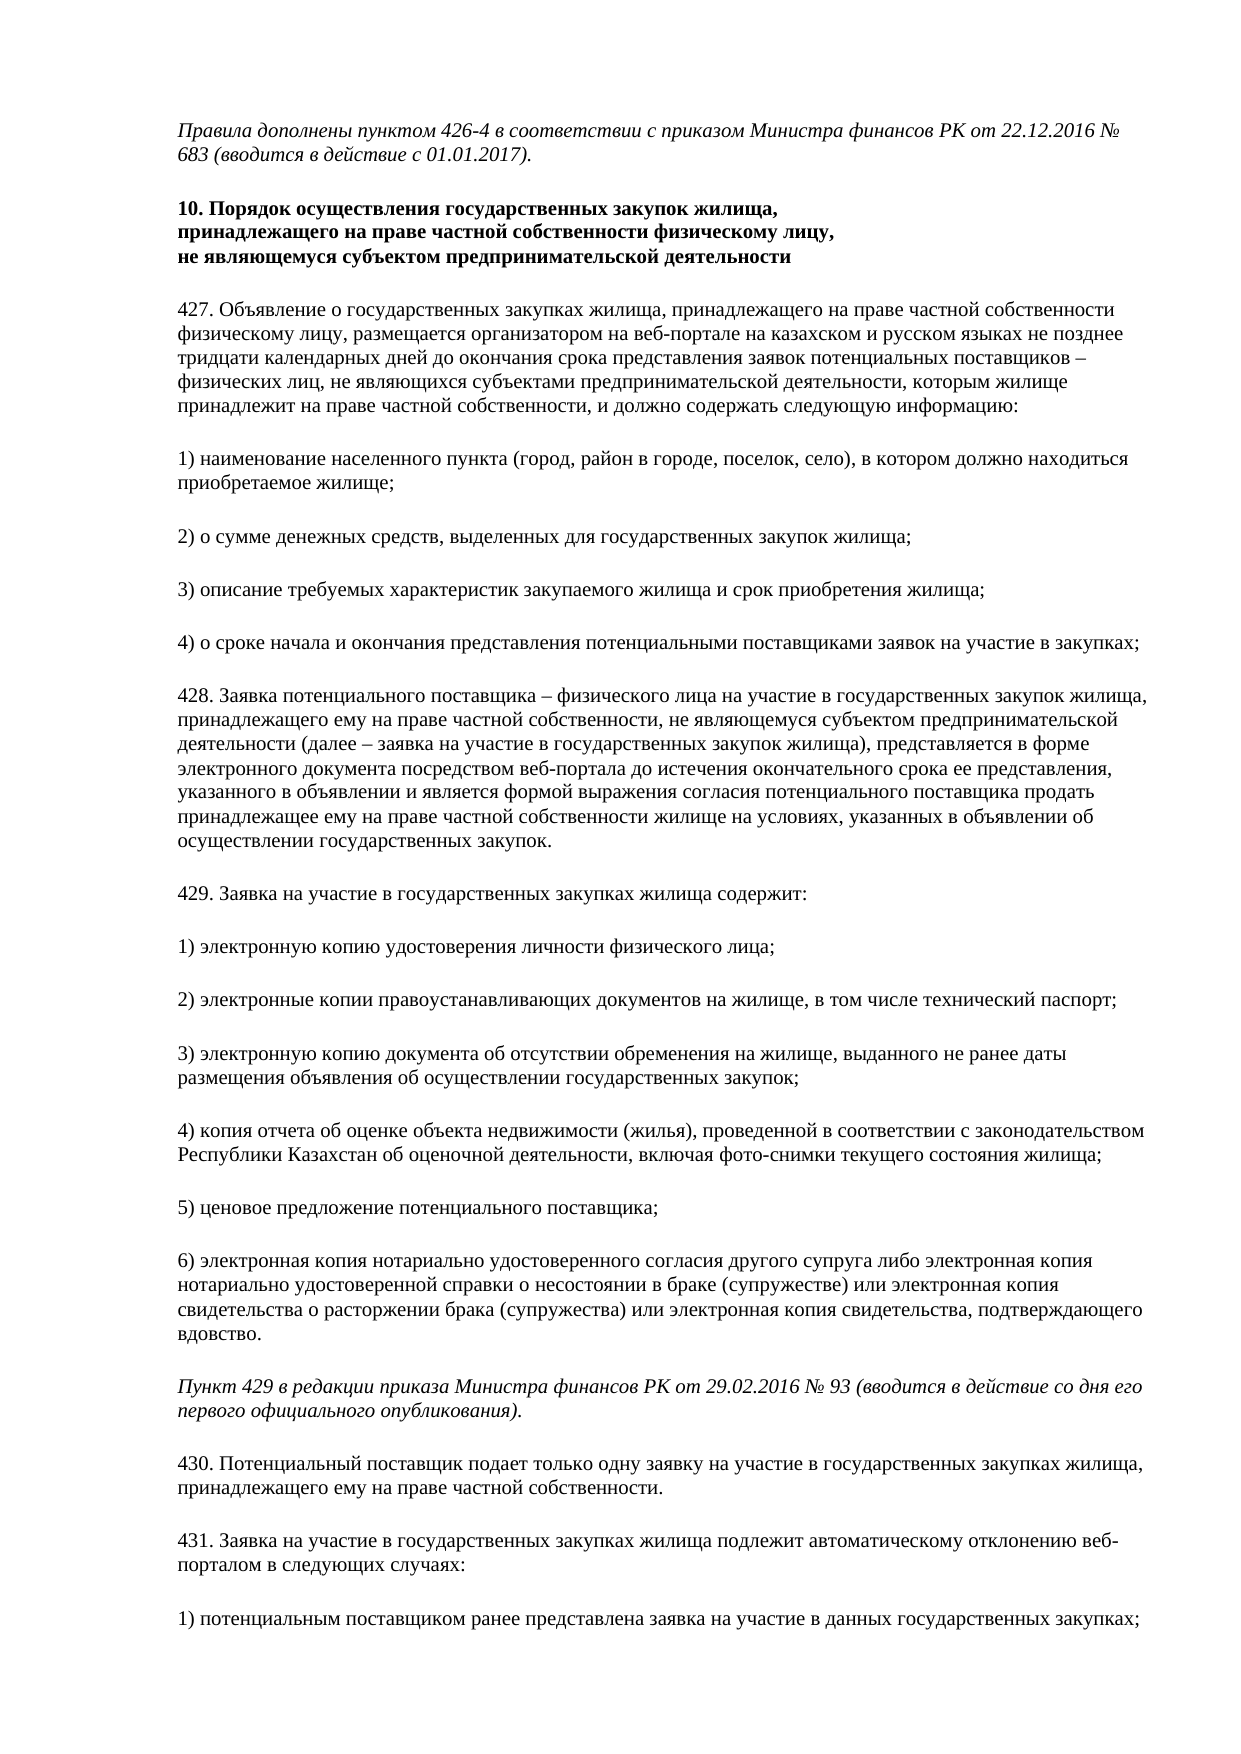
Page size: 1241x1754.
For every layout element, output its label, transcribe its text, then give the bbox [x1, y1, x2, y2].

text 3) электронную копию документа об отсутствии обременения на жилище, выданного не ранее даты размещения объявления об осуществлении государственных закупок; [177, 1041, 1152, 1089]
text 2) электронные копии правоустанавливающих документов на жилище, в том числе технический паспорт; [177, 987, 1152, 1011]
text 431. Заявка на участие в государственных закупках жилища подлежит автоматическому отклонению веб-порталом в следующих случаях: [177, 1528, 1152, 1576]
text 430. Потенциальный поставщик подает только одну заявку на участие в государственных закупках жилища, принадлежащего ему на праве частной собственности. [177, 1451, 1152, 1499]
text 3) описание требуемых характеристик закупаемого жилища и срок приобретения жилища; [177, 577, 1152, 601]
text Правила дополнены пунктом 426-4 в соответствии с приказом Министра финансов РК от 22.12.2016 № 683 (вводится в действие с 01.01.2017). [177, 118, 1152, 166]
text 10. Порядок осуществления государственных закупок жилища, принадлежащего на праве частной собственности физическому лицу, не являющемуся субъектом предпринимательской деятельности [177, 195, 1152, 268]
text 1) потенциальным поставщиком ранее представлена заявка на участие в данных государственных закупках; [177, 1606, 1152, 1630]
text 5) ценовое предложение потенциального поставщика; [177, 1195, 1152, 1219]
text 1) наименование населенного пункта (город, район в городе, поселок, село), в котором должно находиться приобретаемое жилище; [177, 446, 1152, 494]
text 4) о сроке начала и окончания представления потенциальными поставщиками заявок на участие в закупках; [177, 630, 1152, 654]
text Пункт 429 в редакции приказа Министра финансов РК от 29.02.2016 № 93 (вводится в действие со дня его первого официального опубликования). [177, 1374, 1152, 1422]
text 428. Заявка потенциального поставщика – физического лица на участие в государственных закупок жилища, принадлежащего ему на праве частной собственности, не являющемуся субъектом предпринимательской деятельности (далее – заявка на участие в государственных закупок жилища), представляется в форме электронного документа посредством веб-портала до истечения окончательного срока ее представления, указанного в объявлении и является формой выражения согласия потенциального поставщика продать принадлежащее ему на праве частной собственности жилище на условиях, указанных в объявлении об осуществлении государственных закупок. [177, 683, 1152, 852]
text 427. Объявление о государственных закупках жилища, принадлежащего на праве частной собственности физическому лицу, размещается организатором на веб-портале на казахском и русском языках не позднее тридцати календарных дней до окончания срока представления заявок потенциальных поставщиков – физических лиц, не являющихся субъектами предпринимательской деятельности, которым жилище принадлежит на праве частной собственности, и должно содержать следующую информацию: [177, 297, 1152, 417]
text 2) о сумме денежных средств, выделенных для государственных закупок жилища; [177, 523, 1152, 548]
text 6) электронная копия нотариально удостоверенного согласия другого супруга либо электронная копия нотариально удостоверенной справки о несостоянии в браке (супружестве) или электронная копия свидетельства о расторжении брака (супружества) или электронная копия свидетельства, подтверждающего вдовство. [177, 1248, 1152, 1344]
text 429. Заявка на участие в государственных закупках жилища содержит: [177, 881, 1152, 905]
text 1) электронную копию удостоверения личности физического лица; [177, 934, 1152, 958]
text 4) копия отчета об оценке объекта недвижимости (жилья), проведенной в соответствии с законодательством Республики Казахстан об оценочной деятельности, включая фото-снимки текущего состояния жилища; [177, 1118, 1152, 1166]
